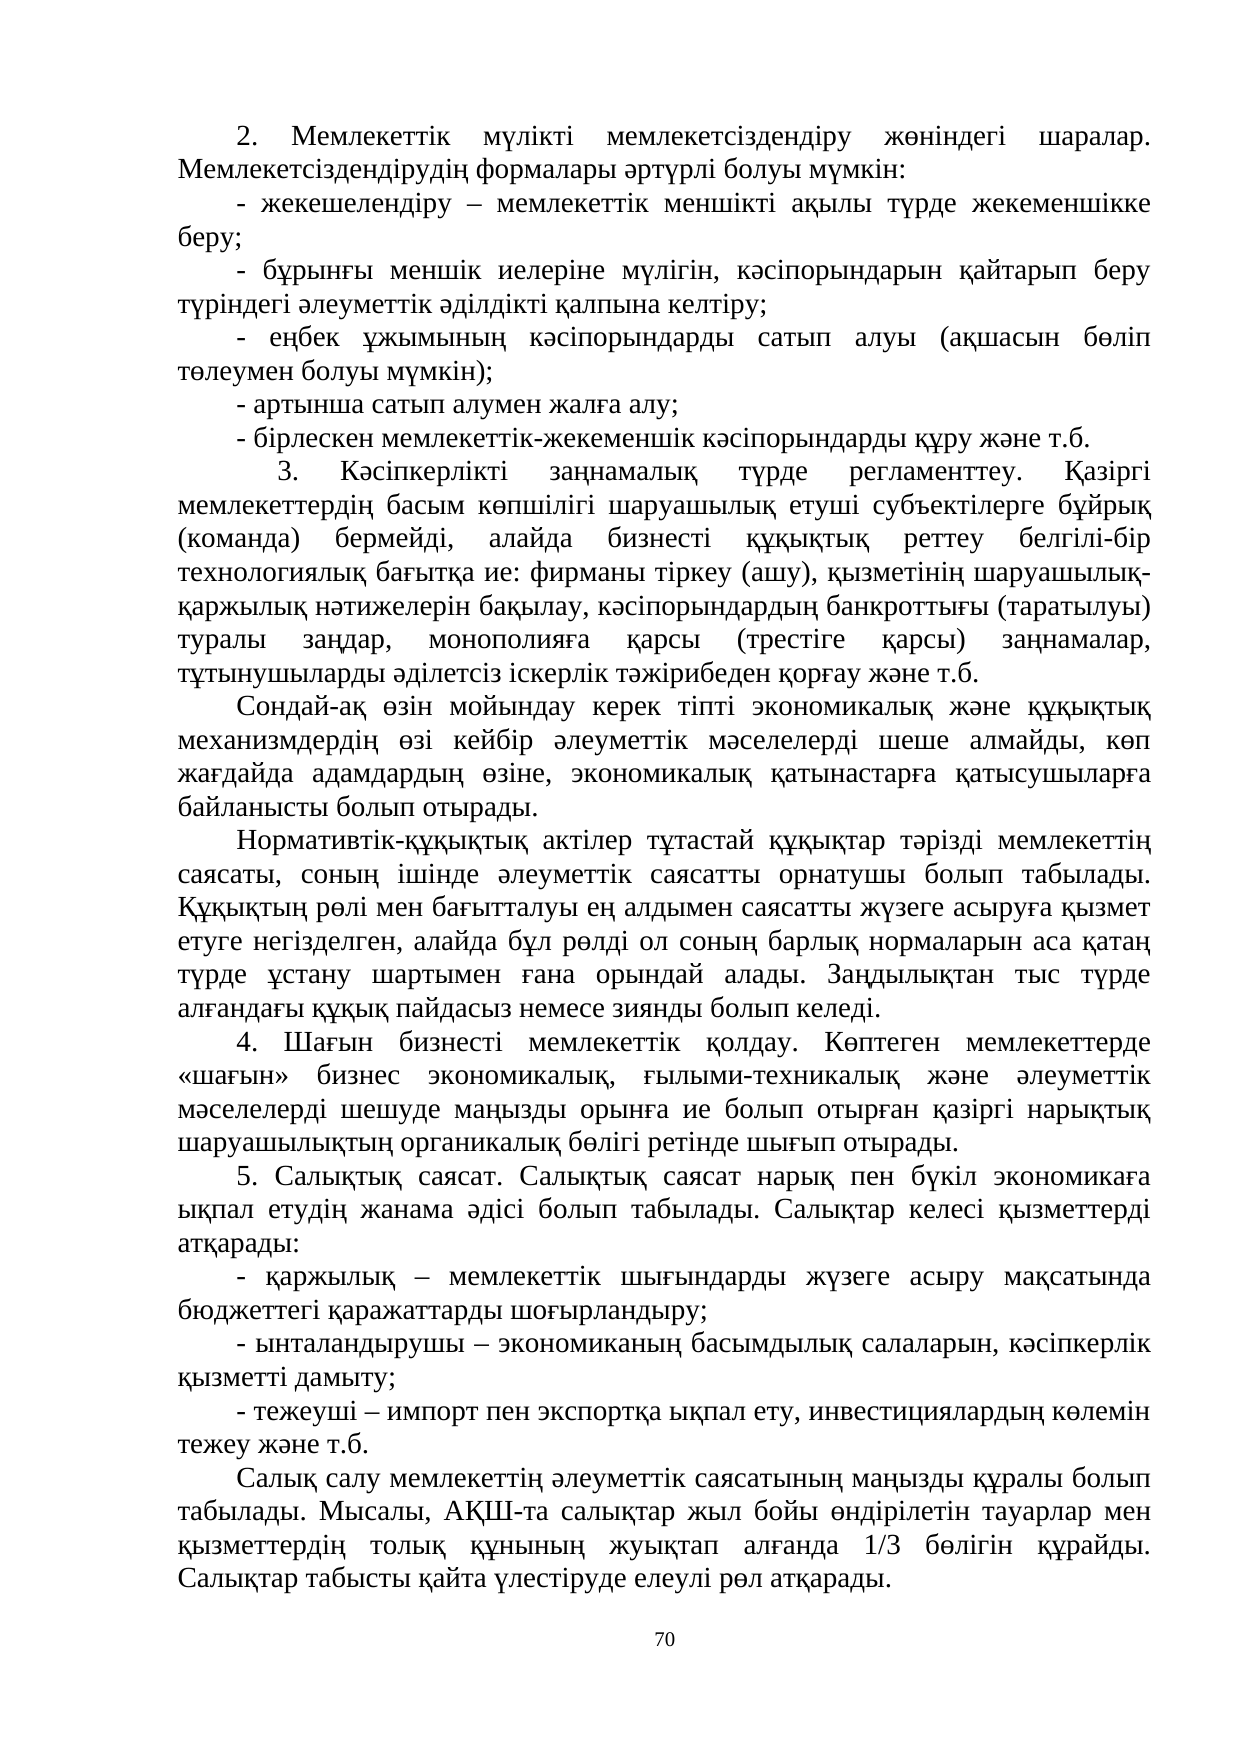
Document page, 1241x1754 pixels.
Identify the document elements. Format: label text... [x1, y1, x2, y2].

text - еңбек ұжымының кәсіпорындарды сатып алуы (ақшасын бөліп төлеумен болуы мүмкін); [177, 319, 1152, 386]
text - жекешелендіру – мемлекеттік меншікті ақылы түрде жекеменшікке беру; [177, 185, 1152, 252]
text - ынталандырушы – экономиканың басымдылық салаларын, кәсіпкерлік қызметті дамыту; [177, 1326, 1152, 1393]
text - тежеуші – импорт пен экспортқа ықпал ету, инвестициялардың көлемін тежеу және т.б. [177, 1393, 1152, 1460]
text - қаржылық – мемлекеттік шығындарды жүзеге асыру мақсатында бюджеттегі қаражаттарды шоғырландыру; [177, 1258, 1152, 1326]
text 5. Салықтық саясат. Салықтық саясат нарық пен бүкіл экономикаға ықпал етудің жанама әдісі болып табылады. Салықтар келесі қызметтерді атқарады: [177, 1158, 1152, 1258]
text 2. Мемлекеттік мүлікті мемлекетсіздендіру жөніндегі шаралар. Мемлекетсіздендірудің формалары әртүрлі болуы мүмкін: [177, 118, 1152, 185]
text Сондай-ақ өзін мойындау керек тіпті экономикалық және құқықтық механизмдердің өзі кейбір әлеуметтік мәселелерді шеше алмайды, көп жағдайда адамдардың өзіне, экономикалық қатынастарға қатысушыларға байланысты болып отырады. [177, 688, 1152, 822]
text Нормативтік-құқықтық актілер тұтастай құқықтар тәрізді мемлекеттің саясаты, соның ішінде әлеуметтік саясатты орнатушы болып табылады. Құқықтың рөлі мен бағытталуы ең алдымен саясатты жүзеге асыруға қызмет етуге негізделген, алайда бұл рөлді ол соның барлық нормаларын аса қатаң түрде ұстану шартымен ғана орындай алады. Заңдылықтан тыс түрде алғандағы құқық пайдасыз немесе зиянды болып келеді. [177, 822, 1152, 1024]
text 4. Шағын бизнесті мемлекеттік қолдау. Көптеген мемлекеттерде «шағын» бизнес экономикалық, ғылыми-техникалық және әлеуметтік мәселелерді шешуде маңызды орынға ие болып отырған қазіргі нарықтық шаруашылықтың органикалық бөлігі ретінде шығып отырады. [177, 1024, 1152, 1158]
text Салық салу мемлекеттің әлеуметтік саясатының маңызды құралы болып табылады. Мысалы, АҚШ-та салықтар жыл бойы өндірілетін тауарлар мен қызметтердің толық құнының жуықтап алғанда 1/3 бөлігін құрайды. Салықтар табысты қайта үлестіруде елеулі рөл атқарады. [177, 1460, 1152, 1594]
text - бірлескен мемлекеттік-жекеменшік кәсіпорындарды құру және т.б. [177, 420, 1152, 453]
text 3. Кәсіпкерлікті заңнамалық түрде регламенттеу. Қазіргі мемлекеттердің басым көпшілігі шаруашылық етуші субъектілерге бұйрық (команда) бермейді, алайда бизнесті құқықтық реттеу белгілі-бір технологиялық бағытқа ие: фирманы тіркеу (ашу), қызметінің шаруашылық-қаржылық нәтижелерін бақылау, кәсіпорындардың банкроттығы (таратылуы) туралы заңдар, монополияға қарсы (трестіге қарсы) заңнамалар, тұтынушыларды әділетсіз іскерлік тәжірибеден қорғау және т.б. [177, 453, 1152, 688]
text - бұрынғы меншік иелеріне мүлігін, кәсіпорындарын қайтарып беру түріндегі әлеуметтік әділдікті қалпына келтіру; [177, 252, 1152, 319]
text - артынша сатып алумен жалға алу; [177, 386, 1152, 420]
